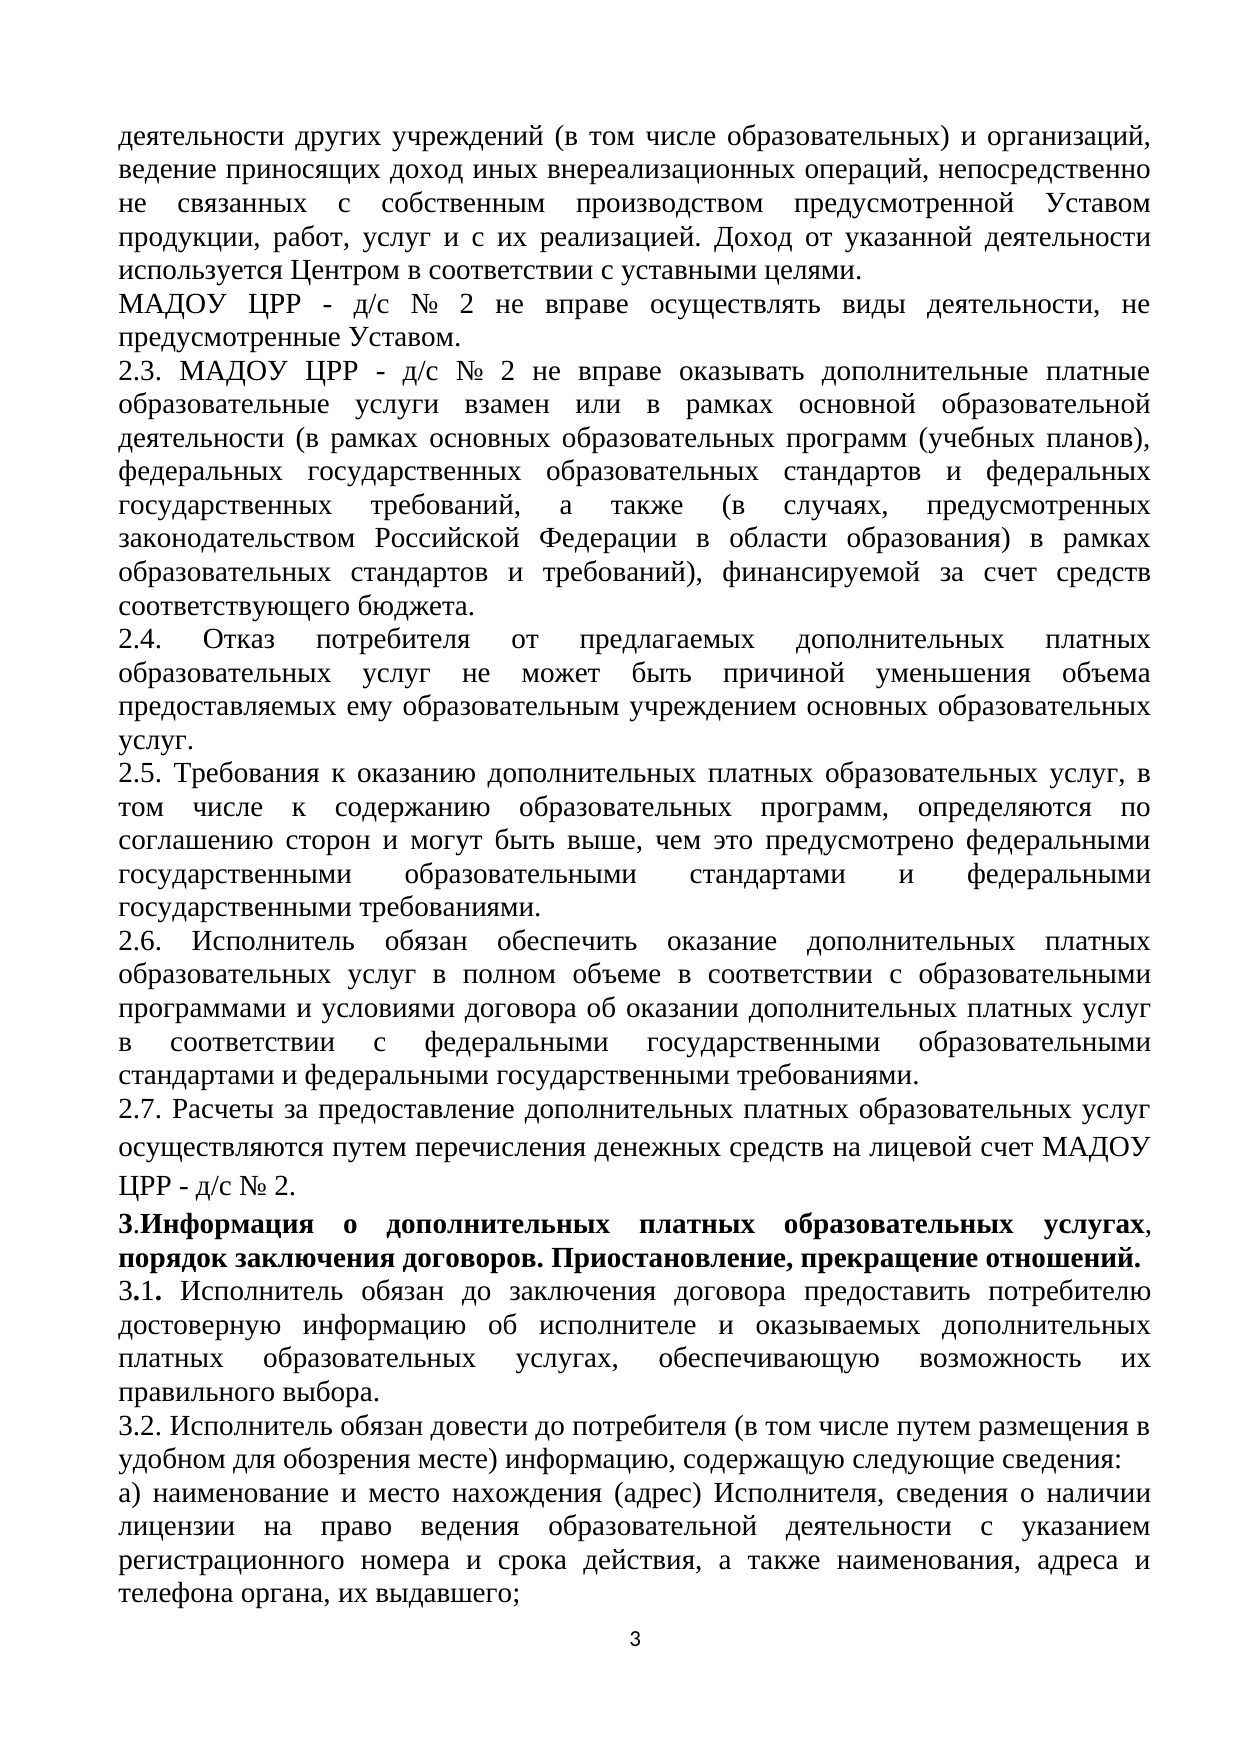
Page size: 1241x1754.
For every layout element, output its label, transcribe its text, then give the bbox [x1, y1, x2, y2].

text 2.4. Отказ потребителя от предлагаемых дополнительных платных образовательных услуг не может быть причиной уменьшения объема предоставляемых ему образовательным учреждением основных образовательных услуг. [118, 621, 1152, 755]
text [118, 118, 1152, 286]
text 2.7. Расчеты за предоставление дополнительных платных образовательных услуг осуществляются путем перечисления денежных средств на лицевой счет МАДОУ ЦРР - д/с № 2. [118, 1091, 1152, 1201]
text 2.6. Исполнитель обязан обеспечить оказание дополнительных платных образовательных услуг в полном объеме в соответствии с образовательными программами и условиями договора об оказании дополнительных платных услуг в соответствии с федеральными государственными образовательными стандартами и федеральными государственными требованиями. [118, 923, 1152, 1091]
text 2.5. Требования к оказанию дополнительных платных образовательных услуг, в том числе к содержанию образовательных программ, определяются по соглашению сторон и могут быть выше, чем это предусмотрено федеральными государственными образовательными стандартами и федеральными государственными требованиями. [118, 755, 1152, 923]
text а) наименование и место нахождения (адрес) Исполнителя, сведения о наличии лицензии на право ведения образовательной деятельности с указанием регистрационного номера и срока действия, а также наименования, адреса и телефона органа, их выдавшего; [118, 1475, 1152, 1609]
text 3.Информация о дополнительных платных образовательных услугах, порядок заключения договоров. Приостановление, прекращение отношений. [118, 1206, 1152, 1273]
text 3.2. Исполнитель обязан довести до потребителя (в том числе путем размещения в удобном для обозрения месте) информацию, содержащую следующие сведения: [118, 1408, 1152, 1475]
text МАДОУ ЦРР - д/с № 2 не вправе осуществлять виды деятельности, не предусмотренные Уставом. [118, 286, 1152, 353]
text 2.3. МАДОУ ЦРР - д/с № 2 не вправе оказывать дополнительные платные образовательные услуги взамен или в рамках основной образовательной деятельности (в рамках основных образовательных программ (учебных планов), федеральных государственных образовательных стандартов и федеральных государственных требований, а также (в случаях, предусмотренных законодательством Российской Федерации в области образования) в рамках образовательных стандартов и требований), финансируемой за счет средств соответствующего бюджета. [118, 353, 1152, 621]
text 3.1. Исполнитель обязан до заключения договора предоставить потребителю достоверную информацию об исполнителе и оказываемых дополнительных платных образовательных услугах, обеспечивающую возможность их правильного выбора. [118, 1273, 1152, 1408]
